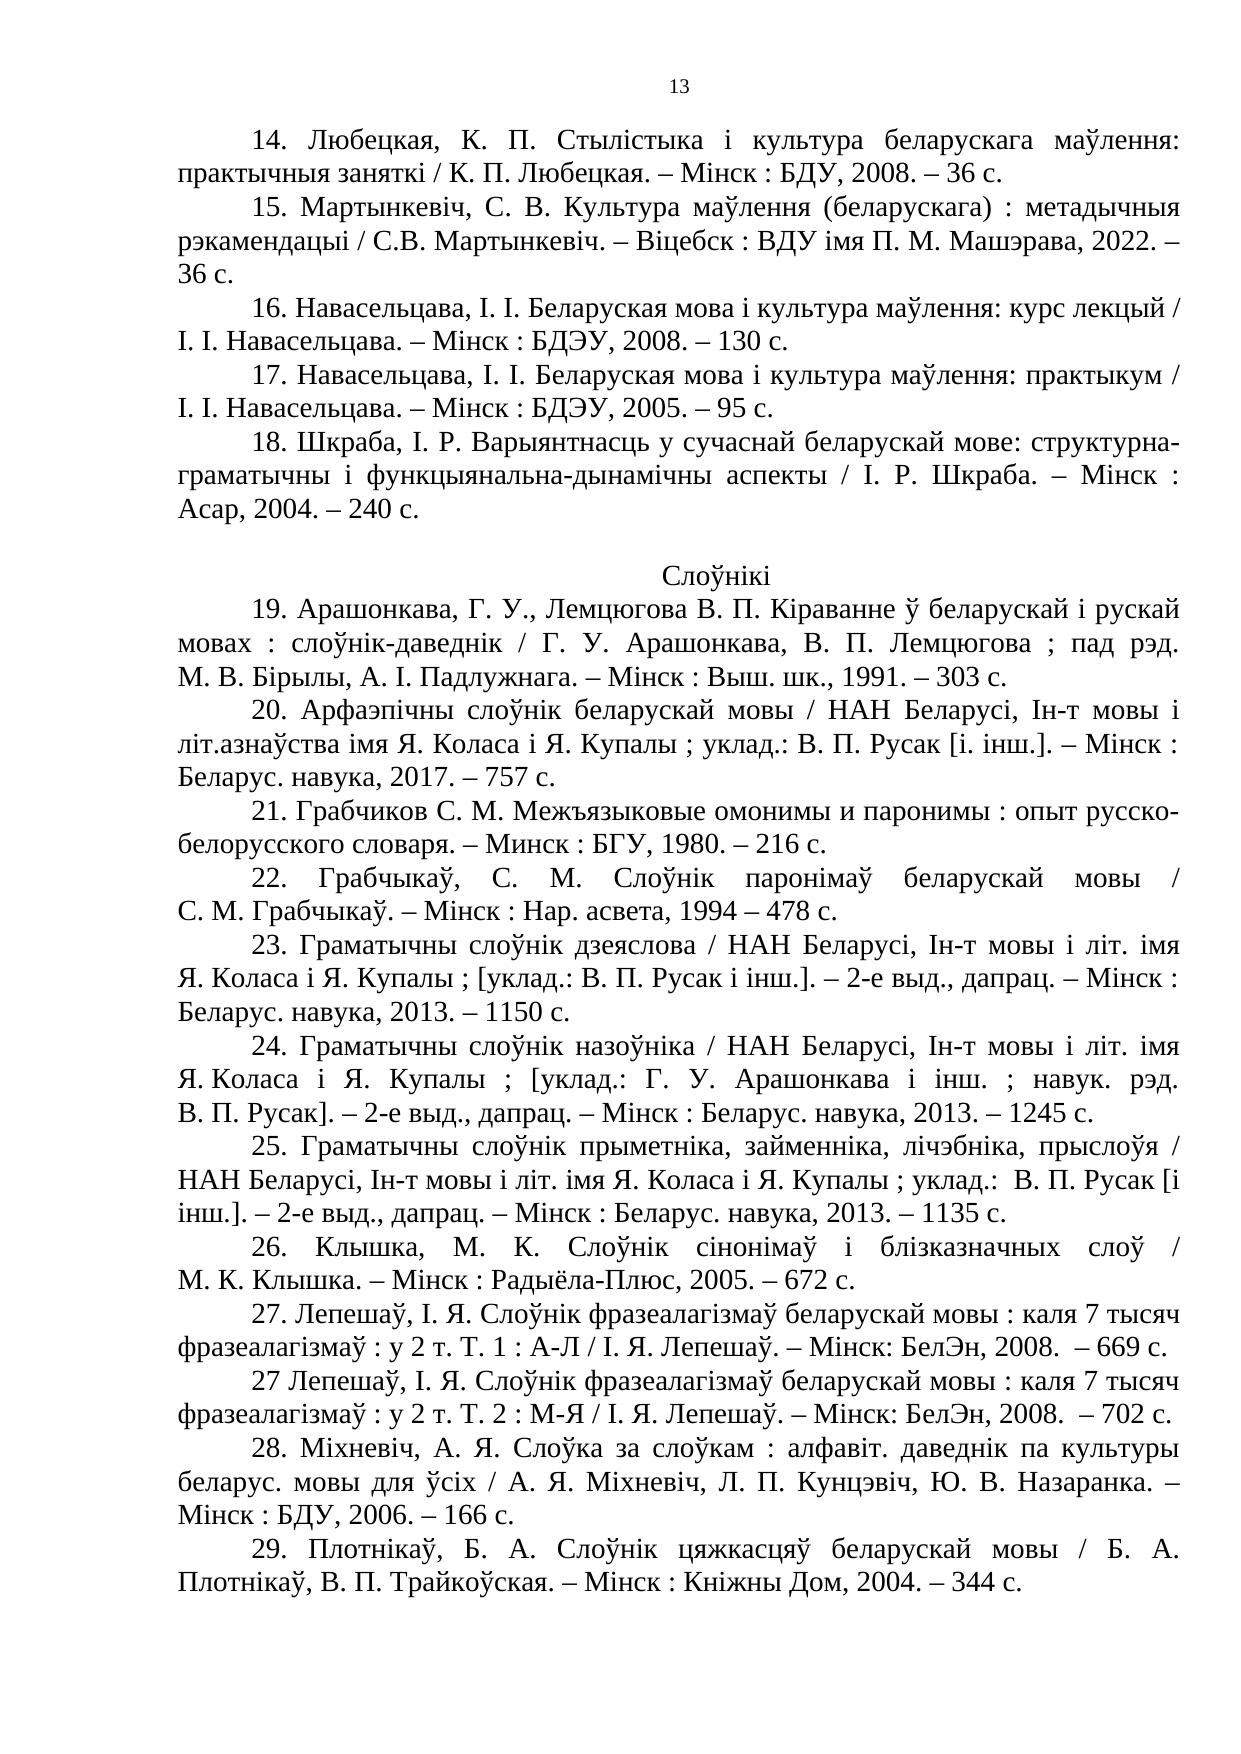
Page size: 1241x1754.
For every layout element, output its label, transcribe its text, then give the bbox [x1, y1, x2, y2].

text 14. Любецкая, К. П. Стылістыка і культура беларускага маўлення: практычныя заняткі / К. П. Любецкая. – Мінск : БДУ, 2008. – 36 с. [177, 122, 1181, 189]
text 17. Навасельцава, І. І. Беларуская мова і культура маўлення: практыкум / І. І. Навасельцава. – Мінск : БДЭУ, 2005. – 95 с. [177, 357, 1181, 424]
text 16. Навасельцава, І. І. Беларуская мова і культура маўлення: курс лекцый / І. І. Навасельцава. – Мінск : БДЭУ, 2008. – 130 с. [177, 290, 1181, 357]
text 22. Грабчыкаў, С. М. Слоўнік паронімаў беларускай мовы / С. М. Грабчыкаў. – Мінск : Нар. асвета, 1994 – 478 с. [177, 860, 1181, 927]
text Слоўнікі [177, 558, 1181, 592]
text 20. Арфаэпічны слоўнік беларускай мовы / НАН Беларусі, Ін-т мовы і літ.азнаўства імя Я. Коласа і Я. Купалы ; уклад.: В. П. Русак [і. інш.]. – Мінск : Беларус. навука, 2017. – 757 с. [177, 692, 1181, 793]
text 27 Лепешаў, І. Я. Слоўнік фразеалагізмаў беларускай мовы : каля 7 тысяч фразеалагізмаў : у 2 т. Т. 2 : М-Я / І. Я. Лепешаў. – Мінск: БелЭн, 2008. – 702 с. [177, 1363, 1181, 1430]
text 19. Арашонкава, Г. У., Лемцюгова В. П. Кіраванне ў беларускай і рускай мовах : слоўнік-даведнік / Г. У. Арашонкава, В. П. Лемцюгова ; пад рэд. М. В. Бірылы, А. І. Падлужнага. – Мінск : Выш. шк., 1991. – 303 с. [177, 592, 1181, 692]
text 24. Граматычны слоўнік назоўніка / НАН Беларусі, Ін-т мовы і літ. імя Я. Коласа і Я. Купалы ; [уклад.: Г. У. Арашонкава і інш. ; навук. рэд. В. П. Русак]. – 2-е выд., дапрац. – Мінск : Беларус. навука, 2013. – 1245 с. [177, 1028, 1181, 1128]
text 18. Шкраба, І. Р. Варыянтнасць у сучаснай беларускай мове: структурна-граматычны і функцыянальна-дынамічны аспекты / І. Р. Шкраба. – Мінск : Асар, 2004. – 240 с. [177, 424, 1181, 524]
text 21. Грабчиков С. М. Межъязыковые омонимы и паронимы : опыт русско-белорусского словаря. – Минск : БГУ, 1980. – 216 с. [177, 793, 1181, 860]
text 29. Плотнікаў, Б. А. Слоўнік цяжкасцяў беларускай мовы / Б. А. Плотнікаў, В. П. Трайкоўская. – Мінск : Кніжны Дом, 2004. – 344 с. [177, 1531, 1181, 1598]
text 23. Граматычны слоўнік дзеяслова / НАН Беларусі, Ін-т мовы і літ. імя Я. Коласа і Я. Купалы ; [уклад.: В. П. Русак і інш.]. – 2-е выд., дапрац. – Мінск : Беларус. навука, 2013. – 1150 с. [177, 927, 1181, 1028]
text 25. Граматычны слоўнік прыметніка, займенніка, лічэбніка, прыслоўя / НАН Беларусі, Ін-т мовы і літ. імя Я. Коласа і Я. Купалы ; уклад.: В. П. Русак [і інш.]. – 2-е выд., дапрац. – Мінск : Беларус. навука, 2013. – 1135 с. [177, 1128, 1181, 1229]
text 28. Міхневіч, А. Я. Слоўка за слоўкам : алфавіт. даведнік па культуры беларус. мовы для ўсіх / А. Я. Міхневіч, Л. П. Кунцэвіч, Ю. В. Назаранка. – Мінск : БДУ, 2006. – 166 с. [177, 1430, 1181, 1531]
text 26. Клышка, М. К. Слоўнік сінонімаў і блізказначных слоў / М. К. Клышка. – Мінск : Радыёла-Плюс, 2005. – 672 с. [177, 1229, 1181, 1296]
text 27. Лепешаў, І. Я. Слоўнік фразеалагізмаў беларускай мовы : каля 7 тысяч фразеалагізмаў : у 2 т. Т. 1 : А-Л / І. Я. Лепешаў. – Мінск: БелЭн, 2008. – 669 с. [177, 1296, 1181, 1363]
text 15. Мартынкевіч, С. В. Культура маўлення (беларускага) : метадычныя рэкамендацыі / С.В. Мартынкевіч. – Віцебск : ВДУ імя П. М. Машэрава, 2022. – 36 с. [177, 189, 1181, 290]
